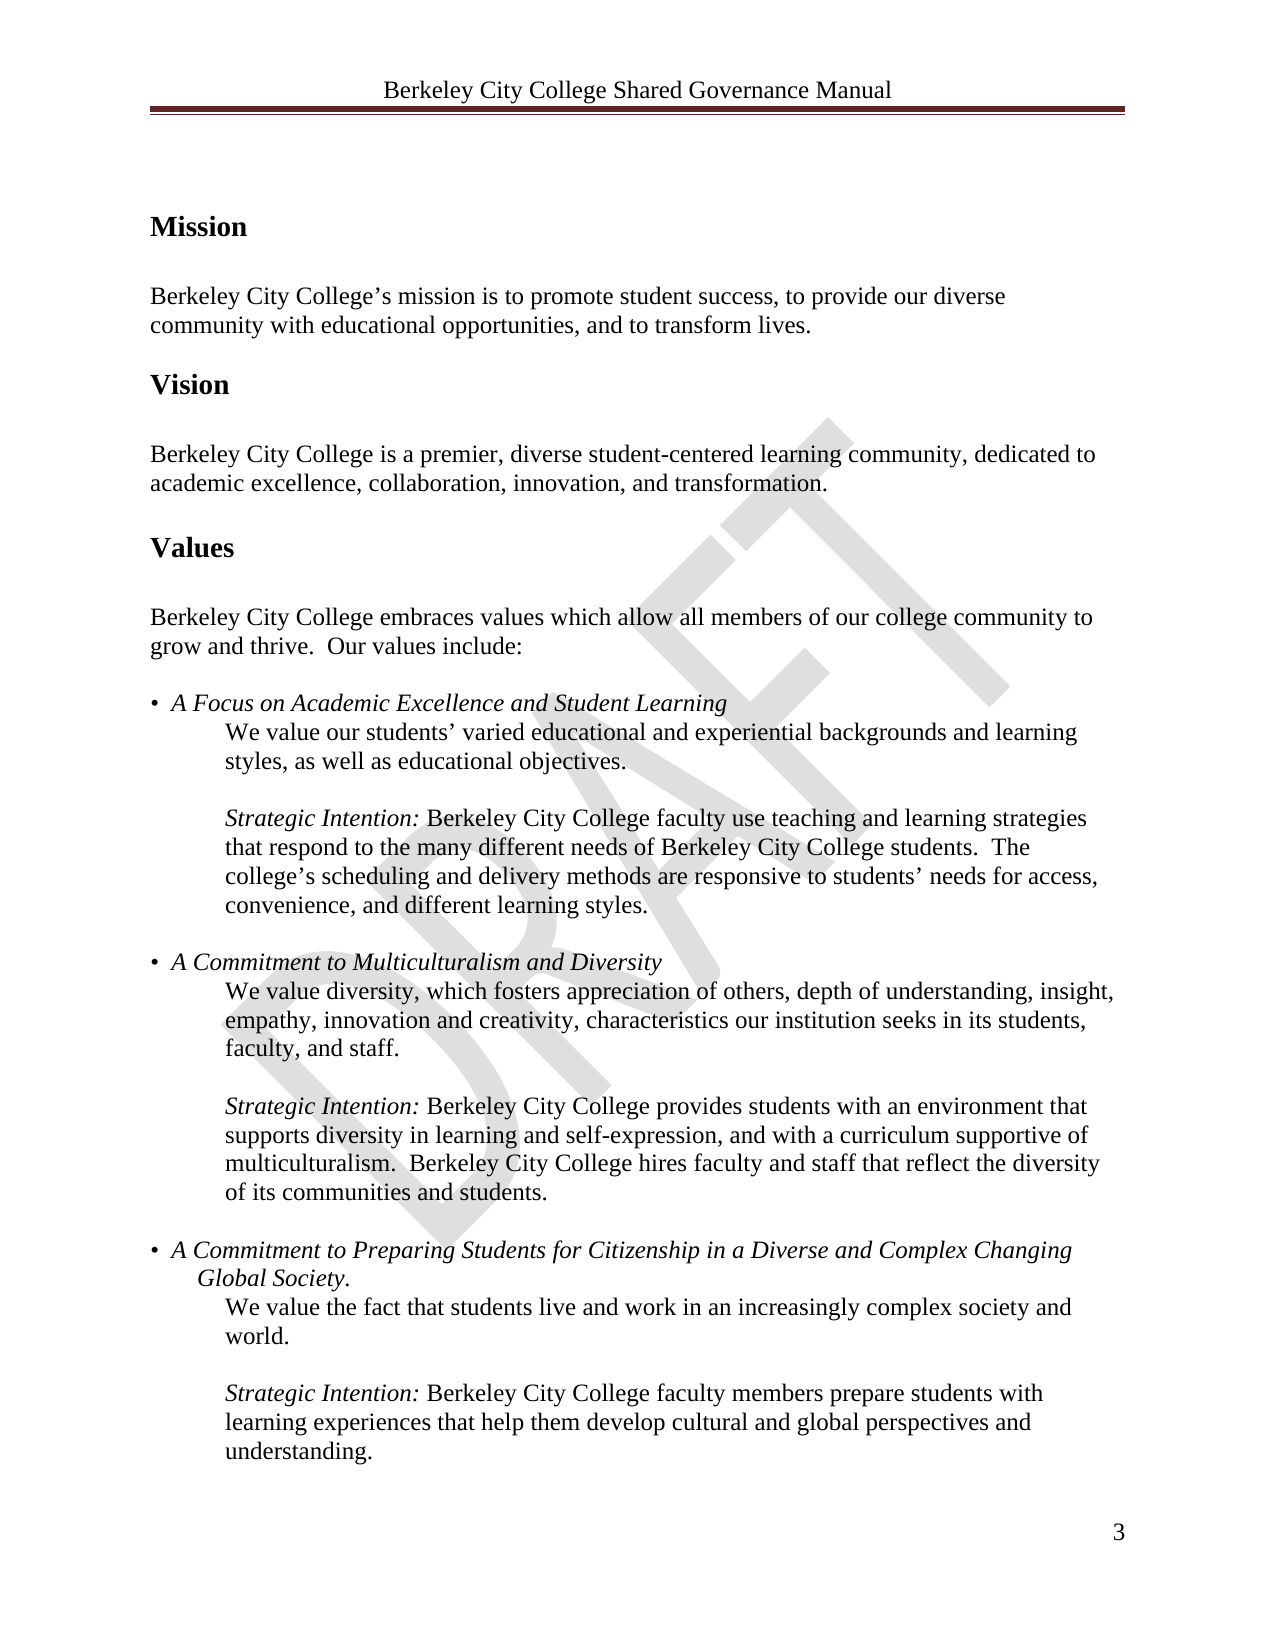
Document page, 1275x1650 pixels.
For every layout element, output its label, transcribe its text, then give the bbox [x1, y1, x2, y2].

text We value diversity, which fosters appreciation of others, depth of understanding, insight, empathy, innovation and creativity, characteristics our institution seeks in its students, faculty, and staff. [225, 976, 1125, 1062]
text • A Focus on Academic Excellence and Student Learning [150, 688, 1125, 717]
text Berkeley City College is a premier, diverse student-centered learning community, dedicated to academic excellence, collaboration, innovation, and transformation. [150, 439, 1125, 497]
text • A Commitment to Multiculturalism and Diversity [150, 947, 1125, 976]
text Strategic Intention: Berkeley City College faculty use teaching and learning strategies that respond to the many different needs of Berkeley City College students. The college’s scheduling and delivery methods are responsive to students’ needs for access, convenience, and different learning styles. [225, 803, 1125, 918]
text Berkeley City College embraces values which allow all members of our college community to grow and thrive. Our values include: [150, 602, 1125, 660]
text of its communities and students. [225, 1177, 1125, 1206]
text Vision [150, 367, 1125, 401]
text Berkeley City College’s mission is to promote student success, to provide our diverse community with educational opportunities, and to transform lives. [150, 281, 1125, 339]
text Strategic Intention: Berkeley City College faculty members prepare students with learning experiences that help them develop cultural and global perspectives and understanding. [225, 1378, 1125, 1465]
text We value our students’ varied educational and experiential backgrounds and learning styles, as well as educational objectives. [225, 717, 1125, 775]
text We value the fact that students live and work in an increasingly complex society and world. [225, 1292, 1125, 1350]
text Mission [150, 209, 1125, 243]
text Values [150, 530, 1125, 564]
text Strategic Intention: Berkeley City College provides students with an environment that supports diversity in learning and self-expression, and with a curriculum supportive of multiculturalism. Berkeley City College hires faculty and staff that reflect the diversity [225, 1091, 1125, 1177]
text • A Commitment to Preparing Students for Citizenship in a Diverse and Complex Changing Global Society. [150, 1235, 1125, 1292]
